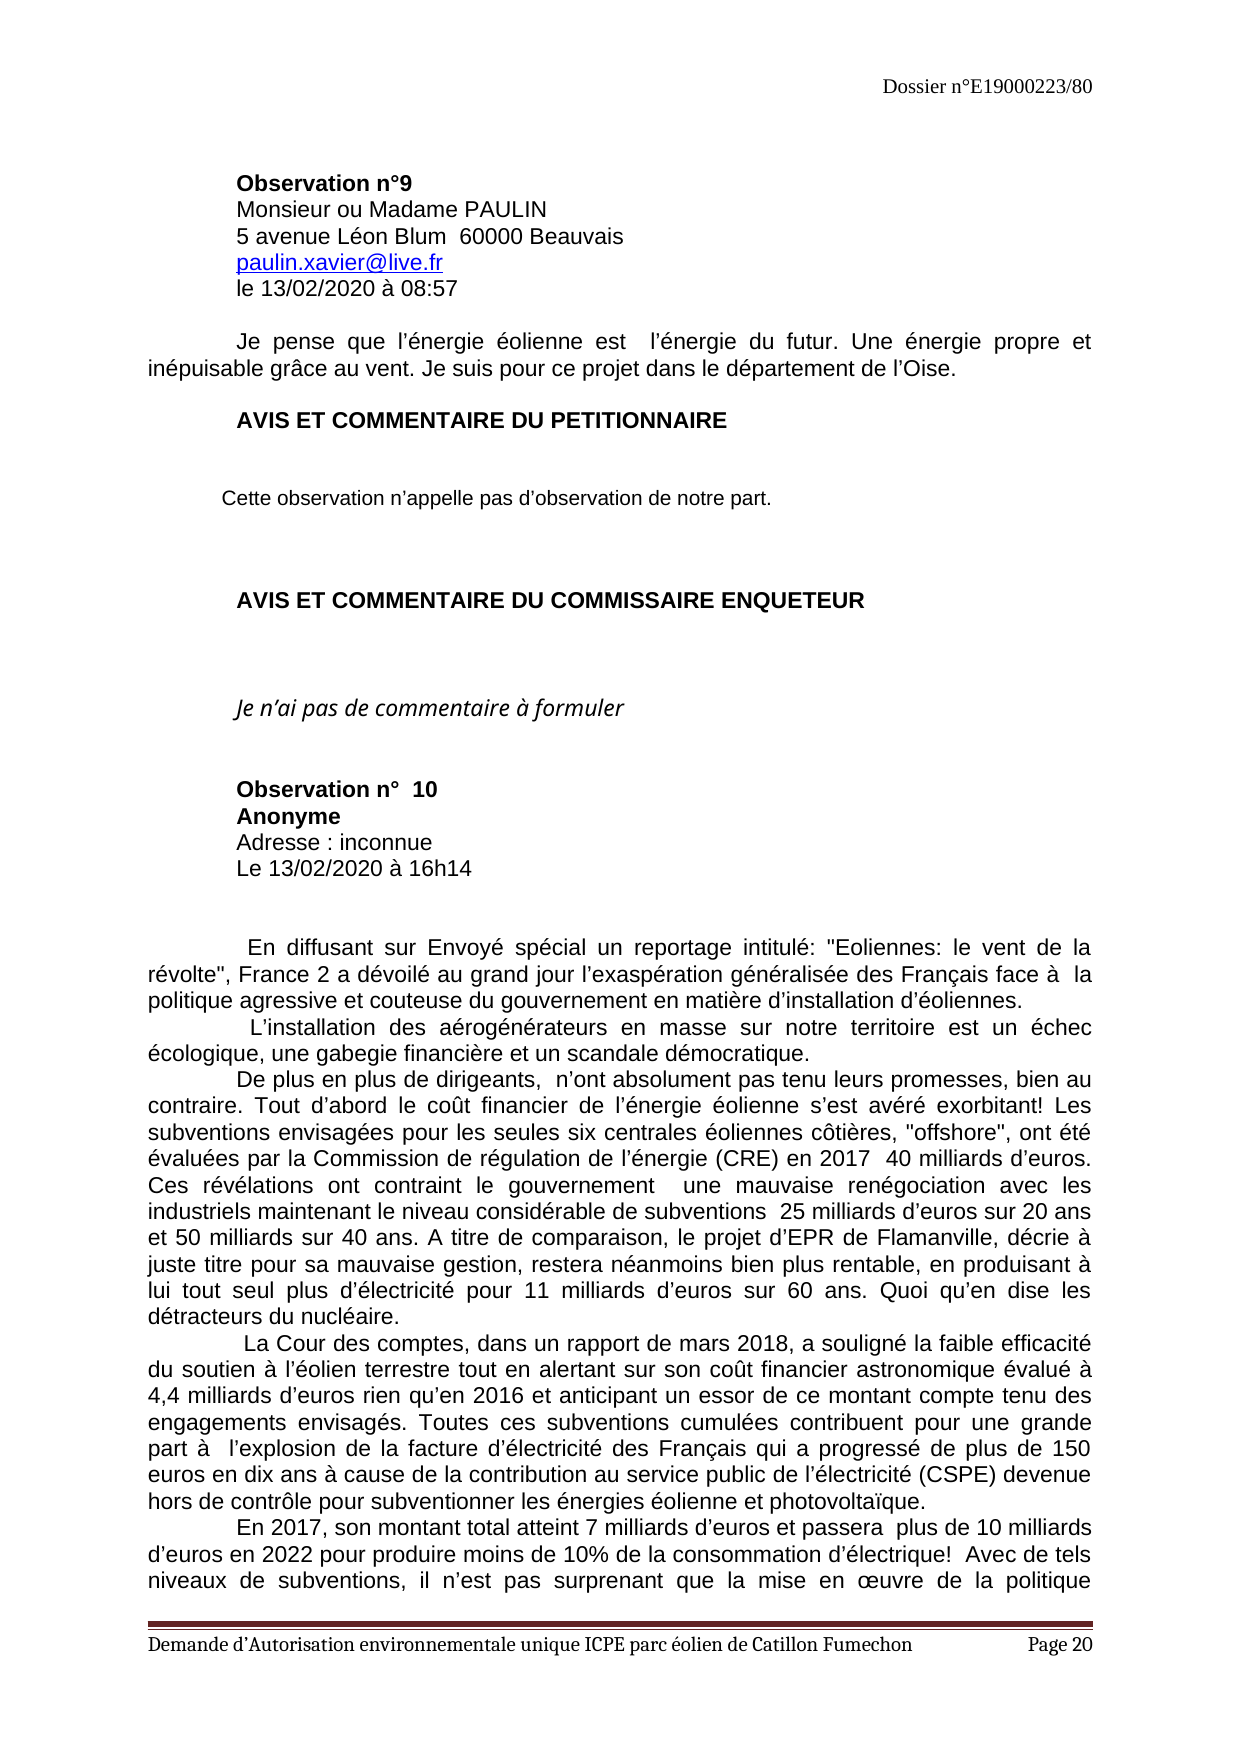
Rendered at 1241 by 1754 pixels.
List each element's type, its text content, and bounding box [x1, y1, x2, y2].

text Je pense que l’énergie éolienne est l’énergie du futur. Une énergie propre et inépuisable grâce au vent. Je suis pour ce projet dans le département de l’Oise. [148, 328, 1093, 381]
text En diffusant sur Envoyé spécial un reportage intitulé: "Eoliennes: le vent de la révolte", France 2 a dévoilé au grand jour l’exaspération généralisée des Français face à la politique agressive et couteuse du gouvernement en matière d’installation d’éoliennes. [148, 934, 1093, 1013]
text Le 13/02/2020 à 16h14 [148, 855, 1093, 882]
text AVIS ET COMMENTAIRE DU COMMISSAIRE ENQUETEUR [148, 587, 1093, 613]
text Anonyme [148, 803, 1093, 829]
text 5 avenue Léon Blum 60000 Beauvais [148, 223, 1093, 249]
text Cette observation n’appelle pas d’observation de notre part. [148, 486, 1093, 510]
text AVIS ET COMMENTAIRE DU PETITIONNAIRE [148, 407, 1093, 433]
text paulin.xavier@live.fr [148, 249, 1093, 275]
text Monsieur ou Madame PAULIN [148, 196, 1093, 223]
text Observation n°9 [148, 170, 1093, 196]
text Observation n° 10 [148, 776, 1093, 803]
text le 13/02/2020 à 08:57 [148, 275, 1093, 302]
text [148, 1514, 1093, 1593]
text De plus en plus de dirigeants, n’ont absolument pas tenu leurs promesses, bien au contraire. Tout d’abord le coût financier de l’énergie éolienne s’est avéré exorbitant! Les subventions envisagées pour les seules six centrales éoliennes côtières, "offshore", ont été évaluées par la Commission de régulation de l’énergie (CRE) en 2017 40 milliards d’euros. Ces révélations ont contraint le gouvernement une mauvaise renégociation avec les industriels maintenant le niveau considérable de subventions 25 milliards d’euros sur 20 ans et 50 milliards sur 40 ans. A titre de comparaison, le projet d’EPR de Flamanville, décrie à juste titre pour sa mauvaise gestion, restera néanmoins bien plus rentable, en produisant à lui tout seul plus d’électricité pour 11 milliards d’euros sur 60 ans. Quoi qu’en dise les détracteurs du nucléaire. [148, 1066, 1093, 1330]
text L’installation des aérogénérateurs en masse sur notre territoire est un échec écologique, une gabegie financière et un scandale démocratique. [148, 1013, 1093, 1066]
text Je n’ai pas de commentaire à formuler [148, 692, 1093, 723]
text La Cour des comptes, dans un rapport de mars 2018, a souligné la faible efficacité du soutien à l’éolien terrestre tout en alertant sur son coût financier astronomique évalué à 4,4 milliards d’euros rien qu’en 2016 et anticipant un essor de ce montant compte tenu des engagements envisagés. Toutes ces subventions cumulées contribuent pour une grande part à l’explosion de la facture d’électricité des Français qui a progressé de plus de 150 euros en dix ans à cause de la contribution au service public de l’électricité (CSPE) devenue hors de contrôle pour subventionner les énergies éolienne et photovoltaïque. [148, 1330, 1093, 1514]
text Adresse : inconnue [148, 829, 1093, 855]
